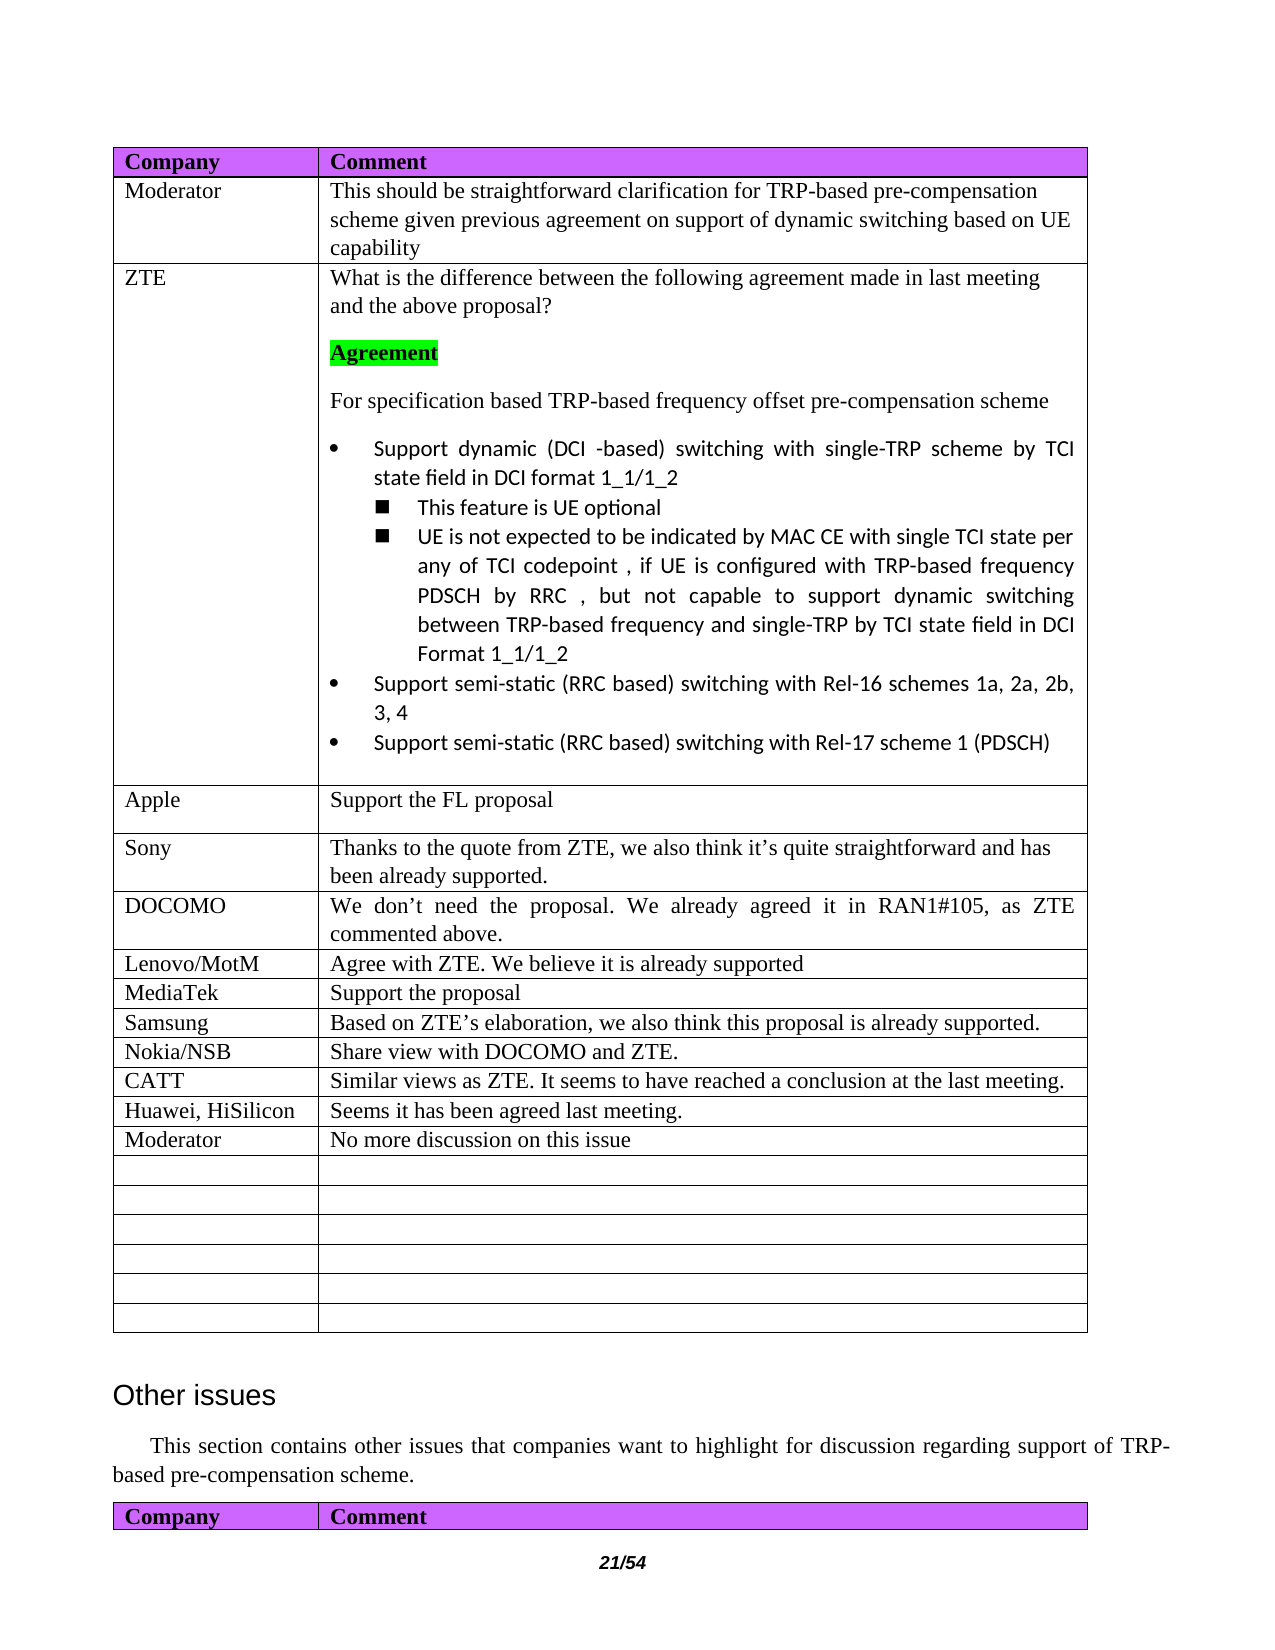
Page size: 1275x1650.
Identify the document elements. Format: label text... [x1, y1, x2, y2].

table_cell What is the difference between the following agreement made in last meeting and the above proposal? Agreement For specification based TRP-based frequency offset pre-compensation scheme Support dynamic (DCI -based) switching with single-TRP scheme by TCI state field in DCI format 1_1/1_2 This feature is UE optional UE is not expected to be indicated by MAC CE with single TCI state per any of TCI codepoint , if UE is configured with TRP-based frequency PDSCH by RRC , but not capable to support dynamic switching between TRP-based frequency and single-TRP by TCI state field in DCI Format 1_1/1_2 Support semi-static (RRC based) switching with Rel-16 schemes 1a, 2a, 2b, 3, 4 Support semi-static (RRC based) switching with Rel-17 scheme 1 (PDSCH) [319, 264, 1087, 784]
table_cell Lenovo/MotM [114, 950, 318, 978]
table_cell Nokia/NSB [114, 1038, 318, 1067]
table_cell We don’t need the proposal. We already agreed it in RAN1#105, as ZTE commented above. [319, 892, 1087, 949]
table_cell CATT [114, 1068, 318, 1096]
table_cell Moderator [114, 178, 318, 263]
table_cell Agree with ZTE. We believe it is already supported [319, 950, 1087, 978]
table_cell Huawei, HiSilicon [114, 1097, 318, 1126]
table_cell Share view with DOCOMO and ZTE. [319, 1038, 1087, 1067]
table_header Company [114, 1503, 318, 1529]
text This section contains other issues that companies want to highlight for discussion regarding support of TRP-based pre-compensation scheme. [112, 1432, 1172, 1487]
table_cell [114, 1186, 318, 1214]
table_cell Support the FL proposal [319, 786, 1087, 833]
table_header Comment [319, 1503, 1087, 1529]
table_cell No more discussion on this issue [319, 1127, 1087, 1155]
table_cell Support the proposal [319, 979, 1087, 1008]
subtitle Other issues [112, 1378, 1172, 1411]
table_cell MediaTek [114, 979, 318, 1008]
table_cell [114, 1215, 318, 1243]
table_cell DOCOMO [114, 892, 318, 949]
table_cell [319, 1274, 1087, 1302]
table_cell Seems it has been agreed last meeting. [319, 1097, 1087, 1126]
table_cell [319, 1215, 1087, 1243]
table_cell This should be straightforward clarification for TRP-based pre-compensation scheme given previous agreement on support of dynamic switching based on UE capability [319, 178, 1087, 263]
table_cell Thanks to the quote from ZTE, we also think it’s quite straightforward and has been already supported. [319, 834, 1087, 891]
table_cell [319, 1186, 1087, 1214]
table_cell [114, 1245, 318, 1273]
table_cell Based on ZTE’s elaboration, we also think this proposal is already supported. [319, 1009, 1087, 1037]
table_cell [319, 1156, 1087, 1184]
table_cell [114, 1156, 318, 1184]
table_cell Sony [114, 834, 318, 891]
table_cell Similar views as ZTE. It seems to have reached a conclusion at the last meeting. [319, 1068, 1087, 1096]
table_cell Moderator [114, 1127, 318, 1155]
table_cell [114, 1274, 318, 1302]
table_cell Samsung [114, 1009, 318, 1037]
table_cell [319, 1245, 1087, 1273]
table_cell ZTE [114, 264, 318, 784]
table_header Comment [319, 148, 1087, 176]
table_cell [114, 1304, 318, 1332]
table_cell Apple [114, 786, 318, 833]
table_cell [319, 1304, 1087, 1332]
table_header Company [114, 148, 318, 176]
